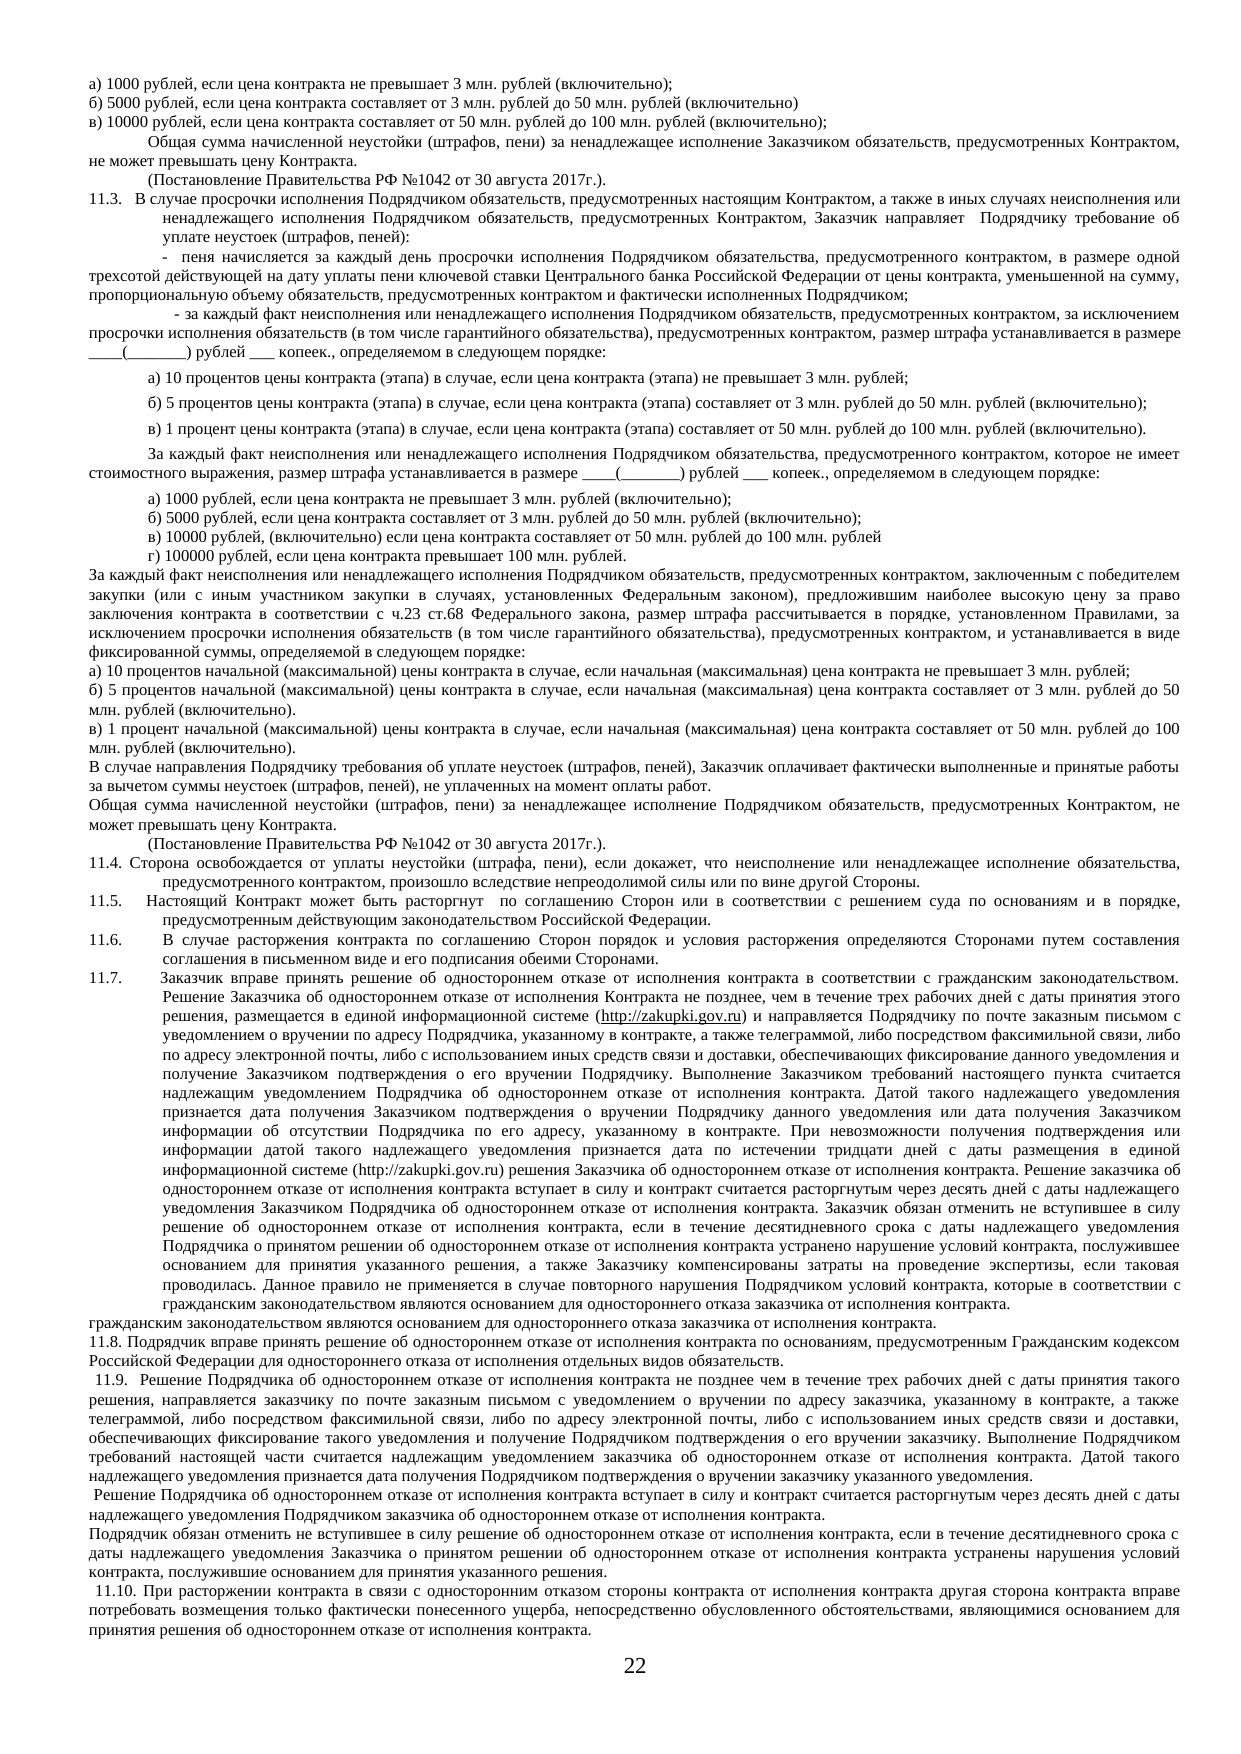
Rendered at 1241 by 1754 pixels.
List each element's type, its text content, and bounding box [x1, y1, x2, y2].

text - пеня начисляется за каждый день просрочки исполнения Подрядчиком обязательства, предусмотренного контрактом, в размере одной трехсотой действующей на дату уплаты пени ключевой ставки Центрального банка Российской Федерации от цены контракта, уменьшенной на сумму, пропорциональную объему обязательств, предусмотренных контрактом и фактически исполненных Подрядчиком; [89, 246, 1181, 304]
list г) 100000 рублей, если цена контракта превышает 100 млн. рублей. [89, 546, 1181, 565]
text 11.8. Подрядчик вправе принять решение об одностороннем отказе от исполнения контракта по основаниям, предусмотренным Гражданским кодексом Российской Федерации для одностороннего отказа от исполнения отдельных видов обязательств. [89, 1332, 1181, 1370]
text 11.5. Настоящий Контракт может быть расторгнут по соглашению Сторон или в соответствии с решением суда по основаниям и в порядке, предусмотренным действующим законодательством Российской Федерации. [89, 891, 1181, 929]
list а) 1000 рублей, если цена контракта не превышает 3 млн. рублей (включительно); [89, 488, 1181, 508]
list - за каждый факт неисполнения или ненадлежащего исполнения Подрядчиком обязательств, предусмотренных контрактом, за исключением просрочки исполнения обязательств (в том числе гарантийного обязательства), предусмотренных контрактом, размер штрафа устанавливается в размере ____(_______) рублей ___ копеек., определяемом в следующем порядке: [89, 304, 1181, 361]
text а) 1000 рублей, если цена контракта не превышает 3 млн. рублей (включительно); [89, 74, 1181, 93]
text б) 5 процентов начальной (максимальной) цены контракта в случае, если начальная (максимальная) цена контракта составляет от 3 млн. рублей до 50 млн. рублей (включительно). [89, 680, 1181, 718]
text 11.7. Заказчик вправе принять решение об одностороннем отказе от исполнения контракта в соответствии с гражданским законодательством. Решение Заказчика об одностороннем отказе от исполнения Контракта не позднее, чем в течение трех рабочих дней с даты принятия этого решения, размещается в единой информационной системе (http://zakupki.gov.ru) и направляется Подрядчику по почте заказным письмом с уведомлением о вручении по адресу Подрядчика, указанному в контракте, а также телеграммой, либо посредством факсимильной связи, либо по адресу электронной почты, либо с использованием иных средств связи и доставки, обеспечивающих фиксирование данного уведомления и получение Заказчиком подтверждения о его вручении Подрядчику. Выполнение Заказчиком требований настоящего пункта считается надлежащим уведомлением Подрядчика об одностороннем отказе от исполнения контракта. Датой такого надлежащего уведомления признается дата получения Заказчиком подтверждения о вручении Подрядчику данного уведомления или дата получения Заказчиком информации об отсутствии Подрядчика по его адресу, указанному в контракте. При невозможности получения подтверждения или информации датой такого надлежащего уведомления признается дата по истечении тридцати дней с даты размещения в единой информационной системе (http://zakupki.gov.ru) решения Заказчика об одностороннем отказе от исполнения контракта. Решение заказчика об одностороннем отказе от исполнения контракта вступает в силу и контракт считается расторгнутым через десять дней с даты надлежащего уведомления Заказчиком Подрядчика об одностороннем отказе от исполнения контракта. Заказчик обязан отменить не вступившее в силу решение об одностороннем отказе от исполнения контракта, если в течение десятидневного срока с даты надлежащего уведомления Подрядчика о принятом решении об одностороннем отказе от исполнения контракта устранено нарушение условий контракта, послужившее основанием для принятия указанного решения, а также Заказчику компенсированы затраты на проведение экспертизы, если таковая проводилась. Данное правило не применяется в случае повторного нарушения Подрядчиком условий контракта, которые в соответствии с гражданским законодательством являются основанием для одностороннего отказа заказчика от исполнения контракта. [89, 968, 1181, 1313]
text б) 5000 рублей, если цена контракта составляет от 3 млн. рублей до 50 млн. рублей (включительно) [89, 93, 1181, 112]
text 11.10. При расторжении контракта в связи с односторонним отказом стороны контракта от исполнения контракта другая сторона контракта вправе потребовать возмещения только фактически понесенного ущерба, непосредственно обусловленного обстоятельствами, являющимися основанием для принятия решения об одностороннем отказе от исполнения контракта. [89, 1581, 1181, 1638]
text 11.4. Сторона освобождается от уплаты неустойки (штрафа, пени), если докажет, что неисполнение или ненадлежащее исполнение обязательства, предусмотренного контрактом, произошло вследствие непреодолимой силы или по вине другой Стороны. [89, 853, 1181, 891]
list За каждый факт неисполнения или ненадлежащего исполнения Подрядчиком обязательства, предусмотренного контрактом, которое не имеет стоимостного выражения, размер штрафа устанавливается в размере ____(_______) рублей ___ копеек., определяемом в следующем порядке: [89, 444, 1181, 482]
list а) 10 процентов цены контракта (этапа) в случае, если цена контракта (этапа) не превышает 3 млн. рублей; [89, 368, 1181, 387]
list б) 5000 рублей, если цена контракта составляет от 3 млн. рублей до 50 млн. рублей (включительно); [89, 508, 1181, 527]
text 11.9. Решение Подрядчика об одностороннем отказе от исполнения контракта не позднее чем в течение трех рабочих дней с даты принятия такого решения, направляется заказчику по почте заказным письмом с уведомлением о вручении по адресу заказчика, указанному в контракте, а также телеграммой, либо посредством факсимильной связи, либо по адресу электронной почты, либо с использованием иных средств связи и доставки, обеспечивающих фиксирование такого уведомления и получение Подрядчиком подтверждения о его вручении заказчику. Выполнение Подрядчиком требований настоящей части считается надлежащим уведомлением заказчика об одностороннем отказе от исполнения контракта. Датой такого надлежащего уведомления признается дата получения Подрядчиком подтверждения о вручении заказчику указанного уведомления. [89, 1370, 1181, 1485]
list в) 10000 рублей, (включительно) если цена контракта составляет от 50 млн. рублей до 100 млн. рублей [89, 527, 1181, 546]
text Подрядчик обязан отменить не вступившее в силу решение об одностороннем отказе от исполнения контракта, если в течение десятидневного срока с даты надлежащего уведомления Заказчика о принятом решении об одностороннем отказе от исполнения контракта устранены нарушения условий контракта, послужившие основанием для принятия указанного решения. [89, 1523, 1181, 1581]
text а) 10 процентов начальной (максимальной) цены контракта в случае, если начальная (максимальная) цена контракта не превышает 3 млн. рублей; [89, 661, 1181, 680]
text в) 10000 рублей, если цена контракта составляет от 50 млн. рублей до 100 млн. рублей (включительно); [89, 112, 1181, 131]
text (Постановление Правительства РФ №1042 от 30 августа 2017г.). [89, 833, 1181, 853]
text 11.6. В случае расторжения контракта по соглашению Сторон порядок и условия расторжения определяются Сторонами путем составления соглашения в письменном виде и его подписания обеими Сторонами. [89, 929, 1181, 968]
text В случае направления Подрядчику требования об уплате неустоек (штрафов, пеней), Заказчик оплачивает фактически выполненные и принятые работы за вычетом суммы неустоек (штрафов, пеней), не уплаченных на момент оплаты работ. [89, 757, 1181, 795]
list в) 1 процент цены контракта (этапа) в случае, если цена контракта (этапа) составляет от 50 млн. рублей до 100 млн. рублей (включительно). [89, 418, 1181, 438]
text гражданским законодательством являются основанием для одностороннего отказа заказчика от исполнения контракта. [89, 1313, 1181, 1332]
text (Постановление Правительства РФ №1042 от 30 августа 2017г.). [89, 170, 1181, 189]
text Общая сумма начисленной неустойки (штрафов, пени) за ненадлежащее исполнение Подрядчиком обязательств, предусмотренных Контрактом, не может превышать цену Контракта. [89, 795, 1181, 833]
list б) 5 процентов цены контракта (этапа) в случае, если цена контракта (этапа) составляет от 3 млн. рублей до 50 млн. рублей (включительно); [89, 393, 1181, 412]
text За каждый факт неисполнения или ненадлежащего исполнения Подрядчиком обязательств, предусмотренных контрактом, заключенным с победителем закупки (или с иным участником закупки в случаях, установленных Федеральным законом), предложившим наиболее высокую цену за право заключения контракта в соответствии с ч.23 ст.68 Федерального закона, размер штрафа рассчитывается в порядке, установленном Правилами, за исключением просрочки исполнения обязательств (в том числе гарантийного обязательства), предусмотренных контрактом, и устанавливается в виде фиксированной суммы, определяемой в следующем порядке: [89, 565, 1181, 661]
text Общая сумма начисленной неустойки (штрафов, пени) за ненадлежащее исполнение Заказчиком обязательств, предусмотренных Контрактом, не может превышать цену Контракта. [89, 131, 1181, 170]
text в) 1 процент начальной (максимальной) цены контракта в случае, если начальная (максимальная) цена контракта составляет от 50 млн. рублей до 100 млн. рублей (включительно). [89, 718, 1181, 757]
text Решение Подрядчика об одностороннем отказе от исполнения контракта вступает в силу и контракт считается расторгнутым через десять дней с даты надлежащего уведомления Подрядчиком заказчика об одностороннем отказе от исполнения контракта. [89, 1485, 1181, 1523]
text 11.3. В случае просрочки исполнения Подрядчиком обязательств, предусмотренных настоящим Контрактом, а также в иных случаях неисполнения или ненадлежащего исполнения Подрядчиком обязательств, предусмотренных Контрактом, Заказчик направляет Подрядчику требование об уплате неустоек (штрафов, пеней): [89, 189, 1181, 246]
